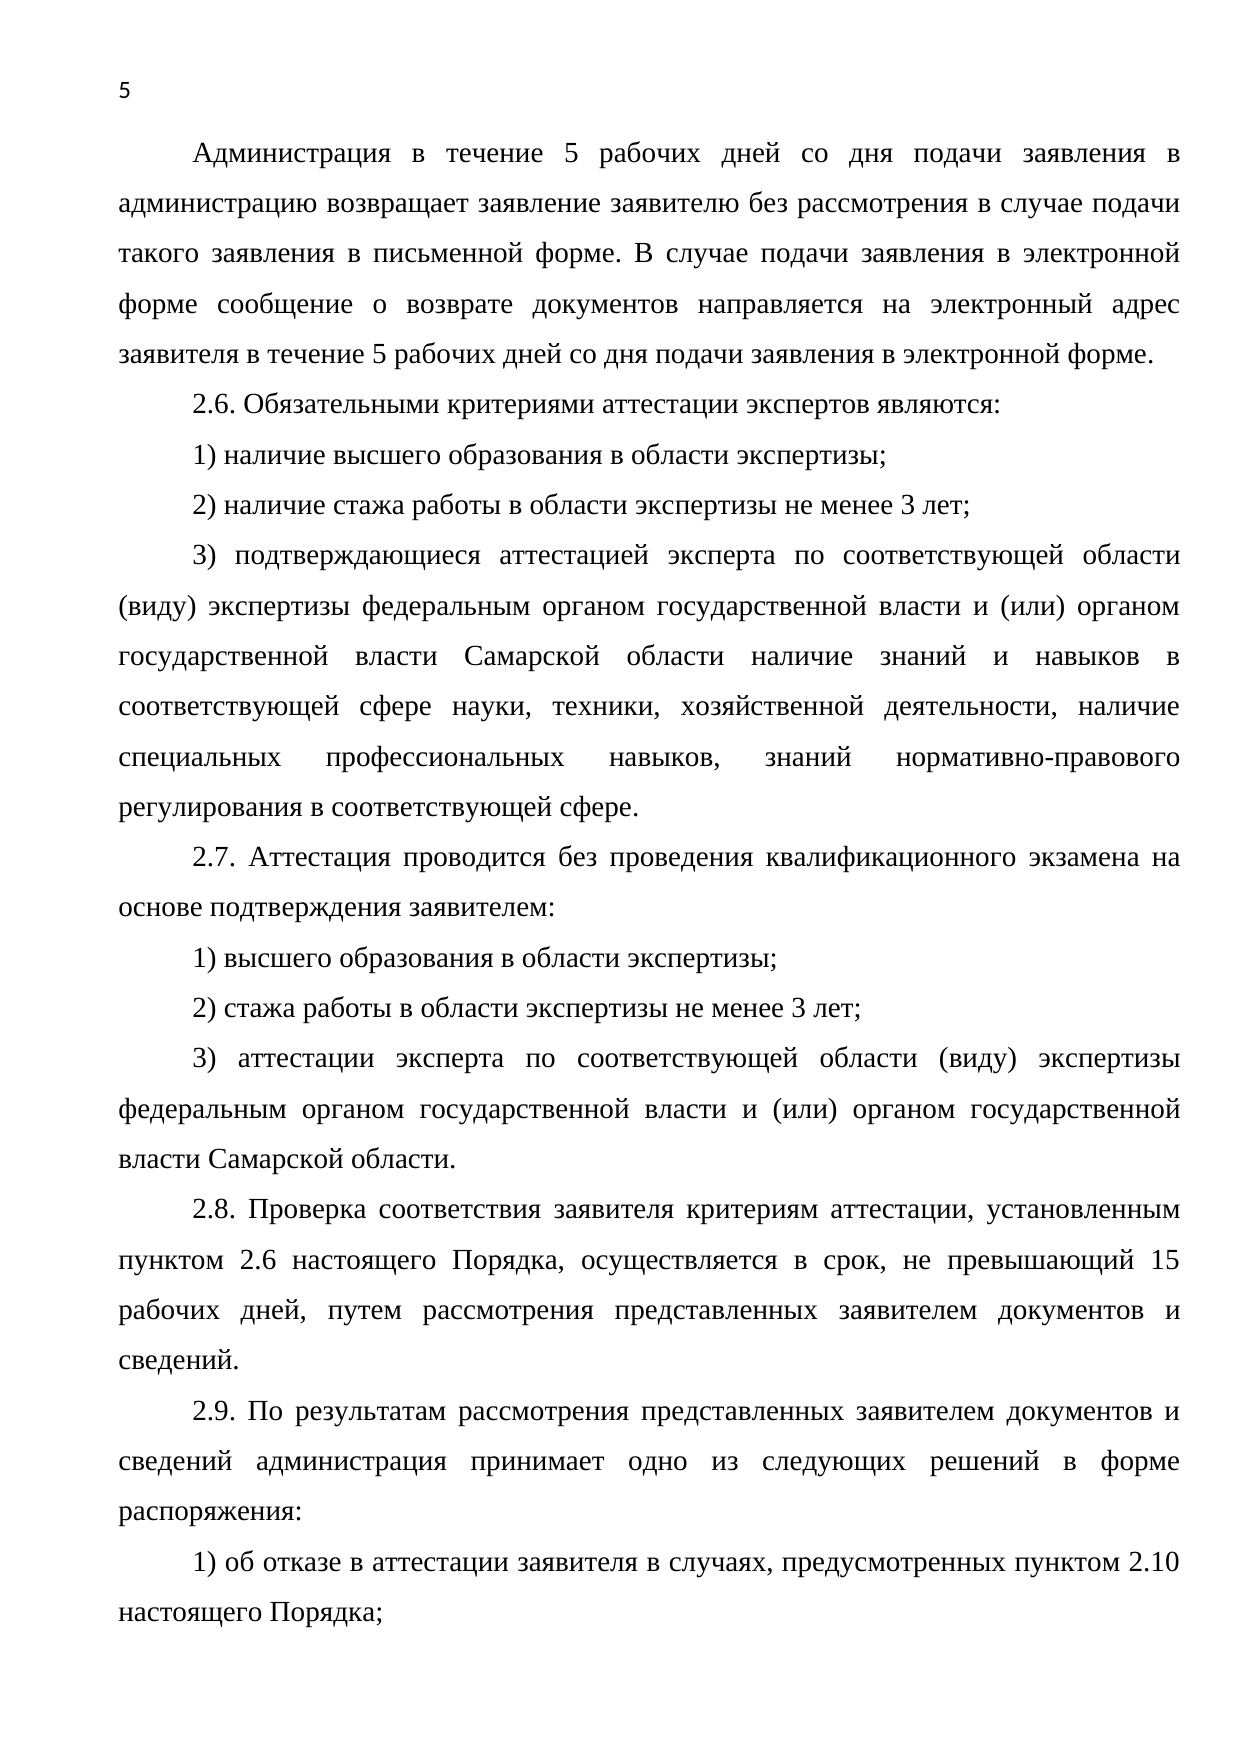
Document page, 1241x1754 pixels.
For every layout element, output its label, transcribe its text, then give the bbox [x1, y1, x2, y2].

text 2) наличие стажа работы в области экспертизы не менее 3 лет; [118, 487, 1181, 521]
text 2) стажа работы в области экспертизы не менее 3 лет; [118, 990, 1181, 1024]
text Администрация в течение 5 рабочих дней со дня подачи заявления в администрацию возвращает заявление заявителю без рассмотрения в случае подачи такого заявления в письменной форме. В случае подачи заявления в электронной форме сообщение о возврате документов направляется на электронный адрес заявителя в течение 5 рабочих дней со дня подачи заявления в электронной форме. [118, 135, 1181, 370]
text 2.6. Обязательными критериями аттестации экспертов являются: [118, 386, 1181, 420]
text 2.7. Аттестация проводится без проведения квалификационного экзамена на основе подтверждения заявителем: [118, 839, 1181, 923]
text 1) об отказе в аттестации заявителя в случаях, предусмотренных пунктом 2.10 настоящего Порядка; [118, 1544, 1181, 1627]
text 3) аттестации эксперта по соответствующей области (виду) экспертизы федеральным органом государственной власти и (или) органом государственной власти Самарской области. [118, 1041, 1181, 1175]
text 2.9. По результатам рассмотрения представленных заявителем документов и сведений администрация принимает одно из следующих решений в форме распоряжения: [118, 1393, 1181, 1527]
text 2.8. Проверка соответствия заявителя критериям аттестации, установленным пунктом 2.6 настоящего Порядка, осуществляется в срок, не превышающий 15 рабочих дней, путем рассмотрения представленных заявителем документов и сведений. [118, 1191, 1181, 1376]
text 1) наличие высшего образования в области экспертизы; [118, 437, 1181, 470]
text 1) высшего образования в области экспертизы; [118, 940, 1181, 973]
text 3) подтверждающиеся аттестацией эксперта по соответствующей области (виду) экспертизы федеральным органом государственной власти и (или) органом государственной власти Самарской области наличие знаний и навыков в соответствующей сфере науки, техники, хозяйственной деятельности, наличие специальных профессиональных навыков, знаний нормативно-правового регулирования в соответствующей сфере. [118, 537, 1181, 822]
